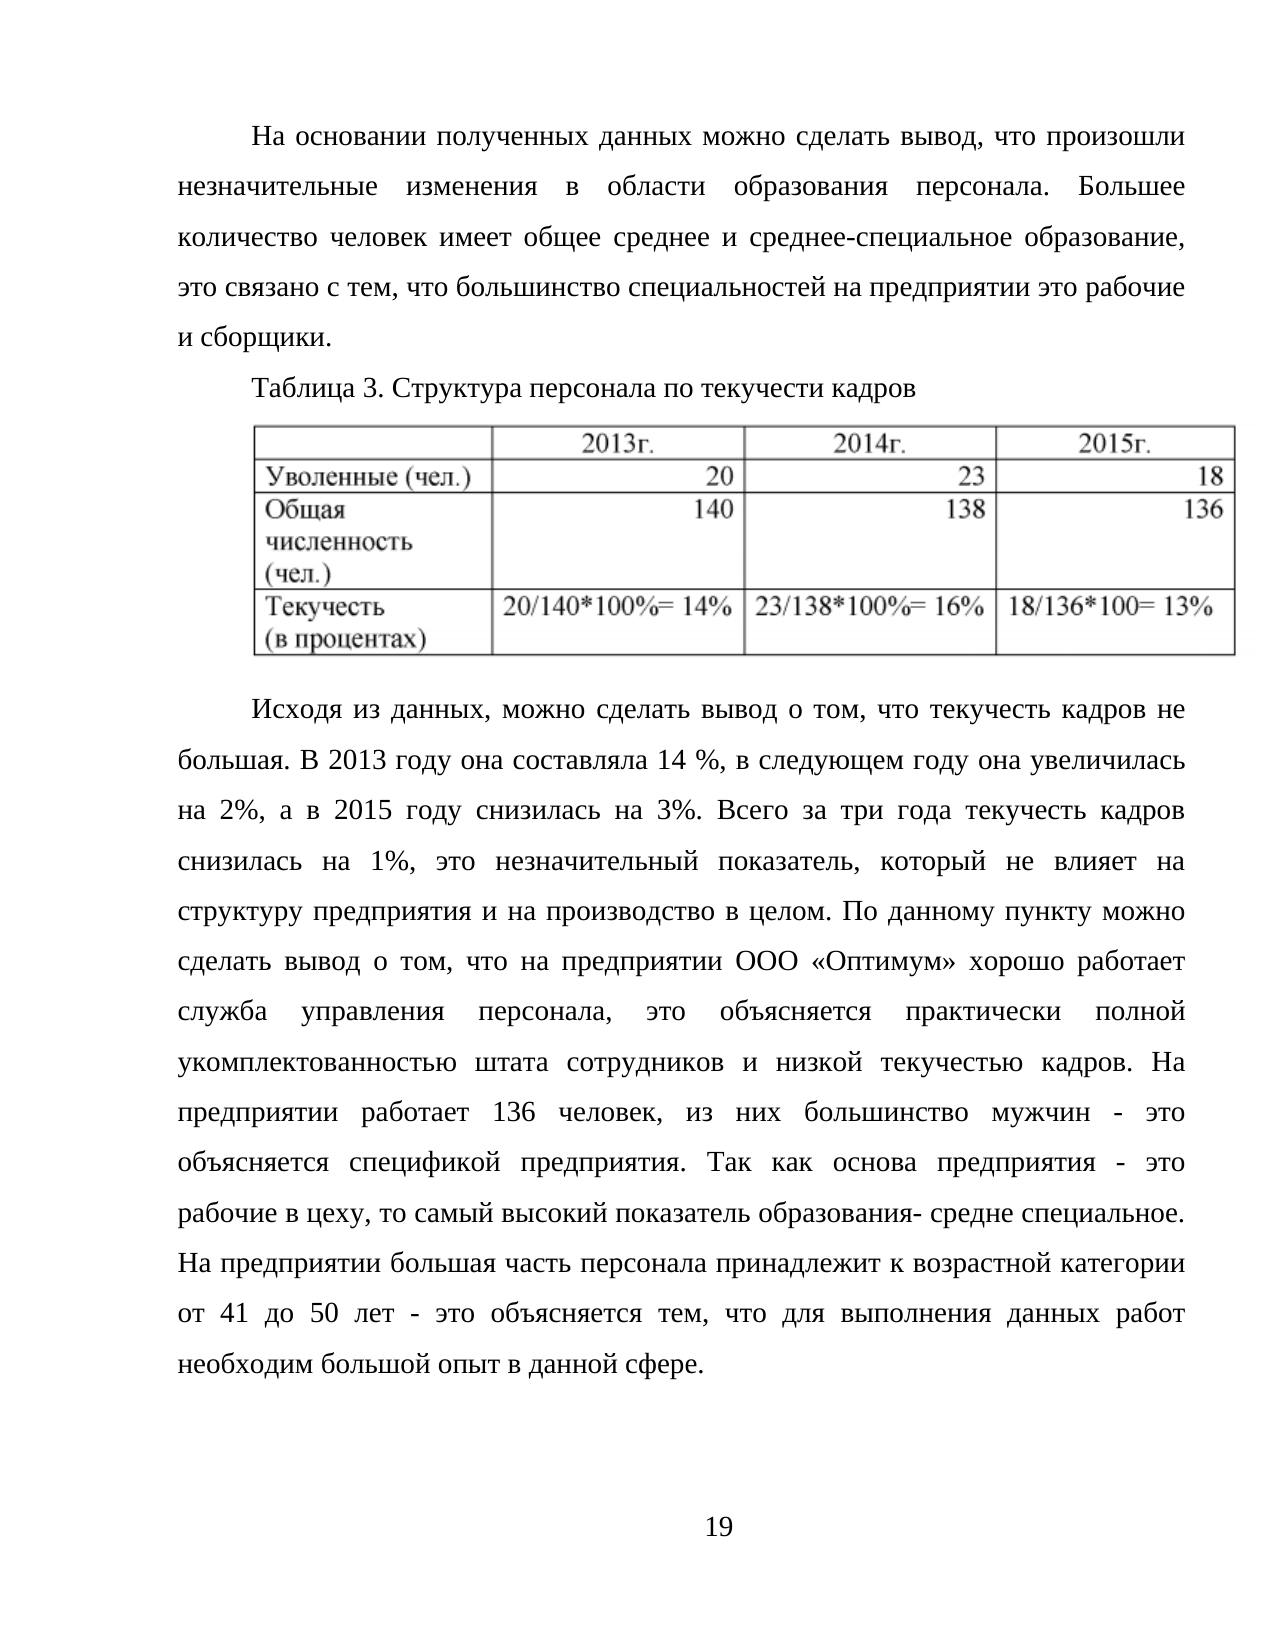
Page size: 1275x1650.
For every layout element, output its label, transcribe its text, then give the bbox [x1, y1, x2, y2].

text Исходя из данных, можно сделать вывод о том, что текучесть кадров не большая. В 2013 году она составляла 14 %, в следующем году она увеличилась на 2%, а в 2015 году снизилась на 3%. Всего за три года текучесть кадров снизилась на 1%, это незначительный показатель, который не влияет на структуру предприятия и на производство в целом. По данному пункту можно сделать вывод о том, что на предприятии ООО «Оптимум» хорошо работает служба управления персонала, это объясняется практически полной укомплектованностью штата сотрудников и низкой текучестью кадров. На предприятии работает 136 человек, из них большинство мужчин - это объясняется спецификой предприятия. Так как основа предприятия - это рабочие в цеху, то самый высокий показатель образования- средне специальное. На предприятии большая часть персонала принадлежит к возрастной категории от 41 до 50 лет - это объясняется тем, что для выполнения данных работ необходим большой опыт в данной сфере. [177, 692, 1186, 1379]
text На основании полученных данных можно сделать вывод, что произошли незначительные изменения в области образования персонала. Большее количество человек имеет общее среднее и среднее-специальное образование, это связано с тем, что большинство специальностей на предприятии это рабочие и сборщики. [177, 118, 1186, 353]
text Таблица 3. Структура персонала по текучести кадров [177, 370, 1186, 403]
picture [251, 420, 1261, 675]
